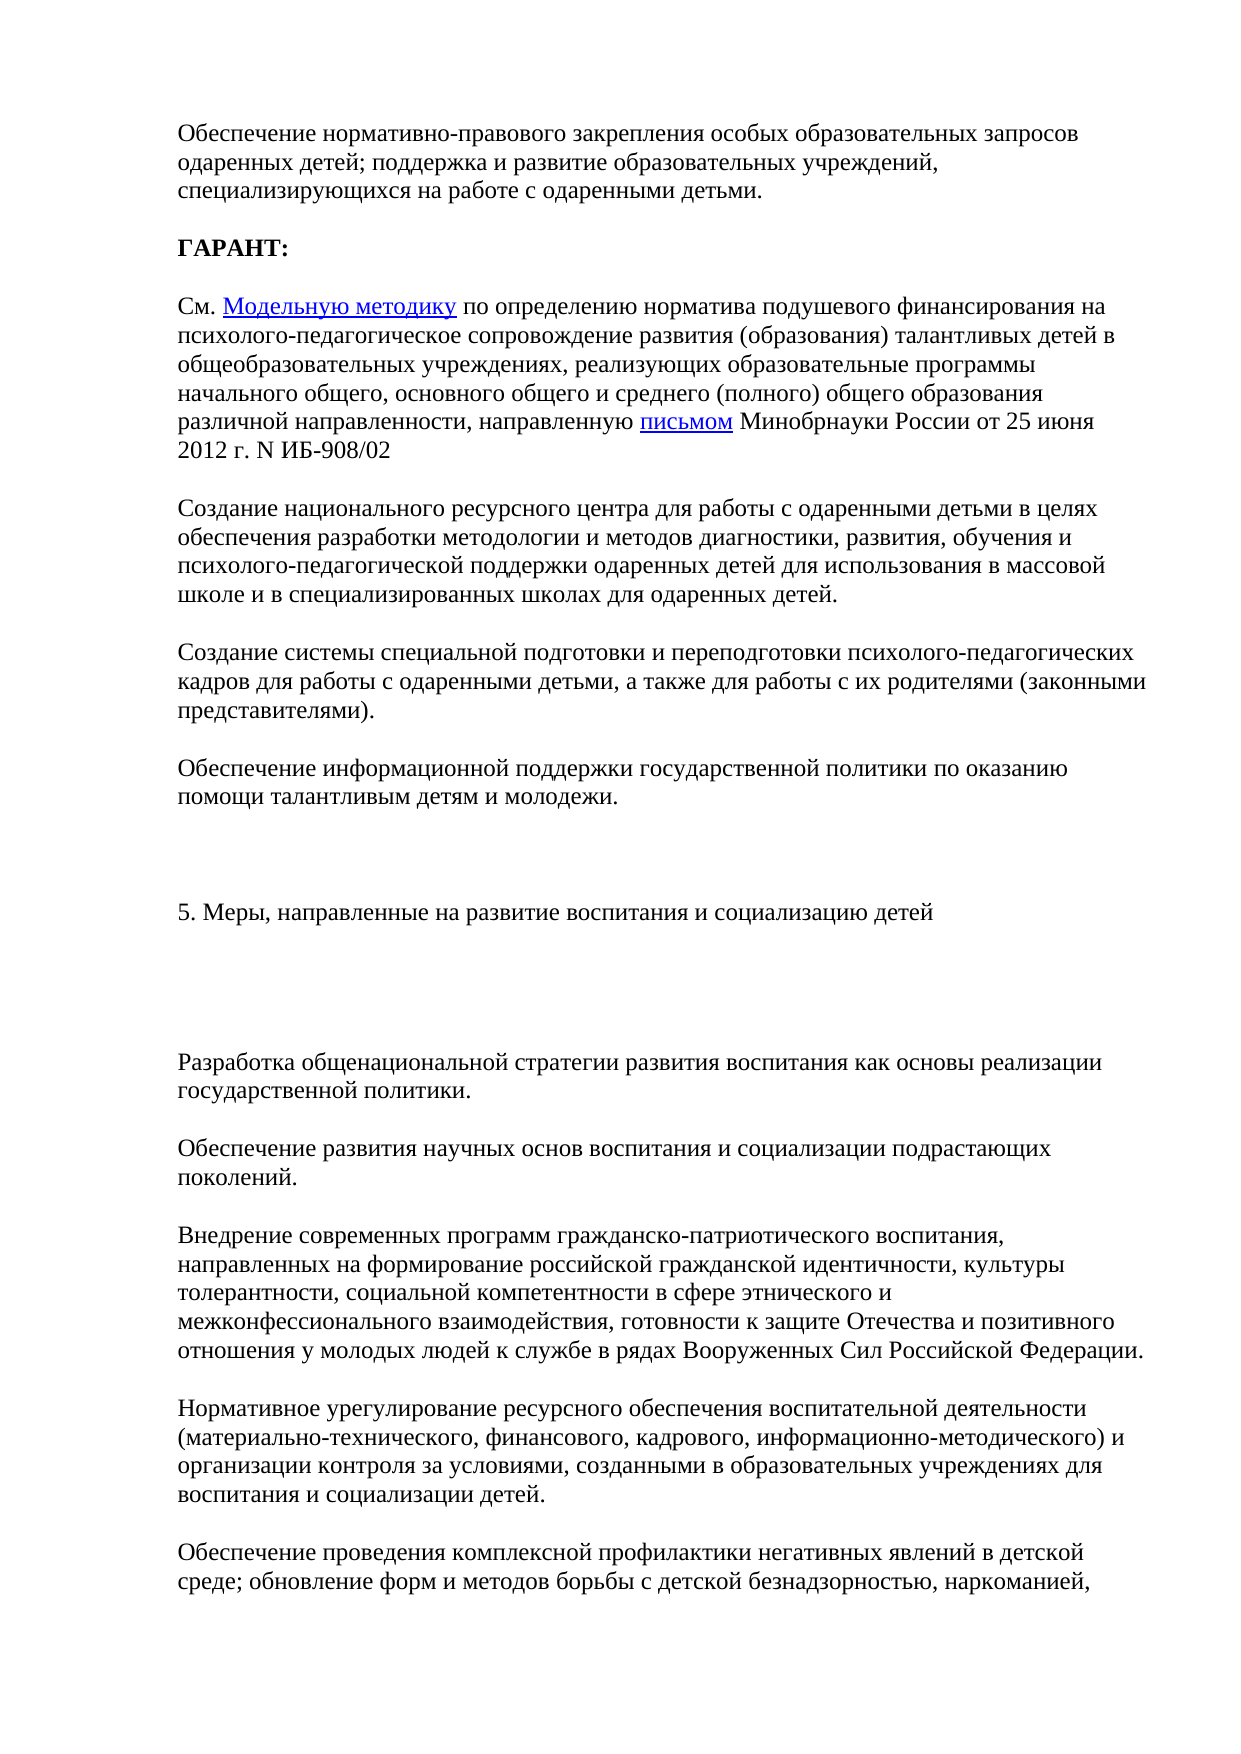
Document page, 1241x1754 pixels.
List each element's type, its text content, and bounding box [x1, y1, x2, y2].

text Разработка общенациональной стратегии развития воспитания как основы реализации государственной политики. [177, 1047, 1152, 1104]
text Создание национального ресурсного центра для работы с одаренными детьми в целях обеспечения разработки методологии и методов диагностики, развития, обучения и психолого-педагогической поддержки одаренных детей для использования в массовой школе и в специализированных школах для одаренных детей. [177, 493, 1152, 608]
text ГАРАНТ: [177, 233, 1152, 262]
text См. Модельную методику по определению норматива подушевого финансирования на психолого-педагогическое сопровождение развития (образования) талантливых детей в общеобразовательных учреждениях, реализующих образовательные программы начального общего, основного общего и среднего (полного) общего образования различной направленности, направленную письмом Минобрнауки России от 25 июня 2012 г. N ИБ-908/02 [177, 291, 1152, 464]
text Обеспечение развития научных основ воспитания и социализации подрастающих поколений. [177, 1133, 1152, 1191]
text Внедрение современных программ гражданско-патриотического воспитания, направленных на формирование российской гражданской идентичности, культуры толерантности, социальной компетентности в сфере этнического и межконфессионального взаимодействия, готовности к защите Отечества и позитивного отношения у молодых людей к службе в рядах Вооруженных Сил Российской Федерации. [177, 1220, 1152, 1364]
text Создание системы специальной подготовки и переподготовки психолого-педагогических кадров для работы с одаренными детьми, а также для работы с их родителями (законными представителями). [177, 637, 1152, 723]
text 5. Меры, направленные на развитие воспитания и социализацию детей [177, 897, 1152, 926]
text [177, 1537, 1152, 1594]
text Нормативное урегулирование ресурсного обеспечения воспитательной деятельности (материально-технического, финансового, кадрового, информационно-методического) и организации контроля за условиями, созданными в образовательных учреждениях для воспитания и социализации детей. [177, 1393, 1152, 1508]
text Обеспечение нормативно-правового закрепления особых образовательных запросов одаренных детей; поддержка и развитие образовательных учреждений, специализирующихся на работе с одаренными детьми. [177, 118, 1152, 204]
text Обеспечение информационной поддержки государственной политики по оказанию помощи талантливым детям и молодежи. [177, 753, 1152, 810]
